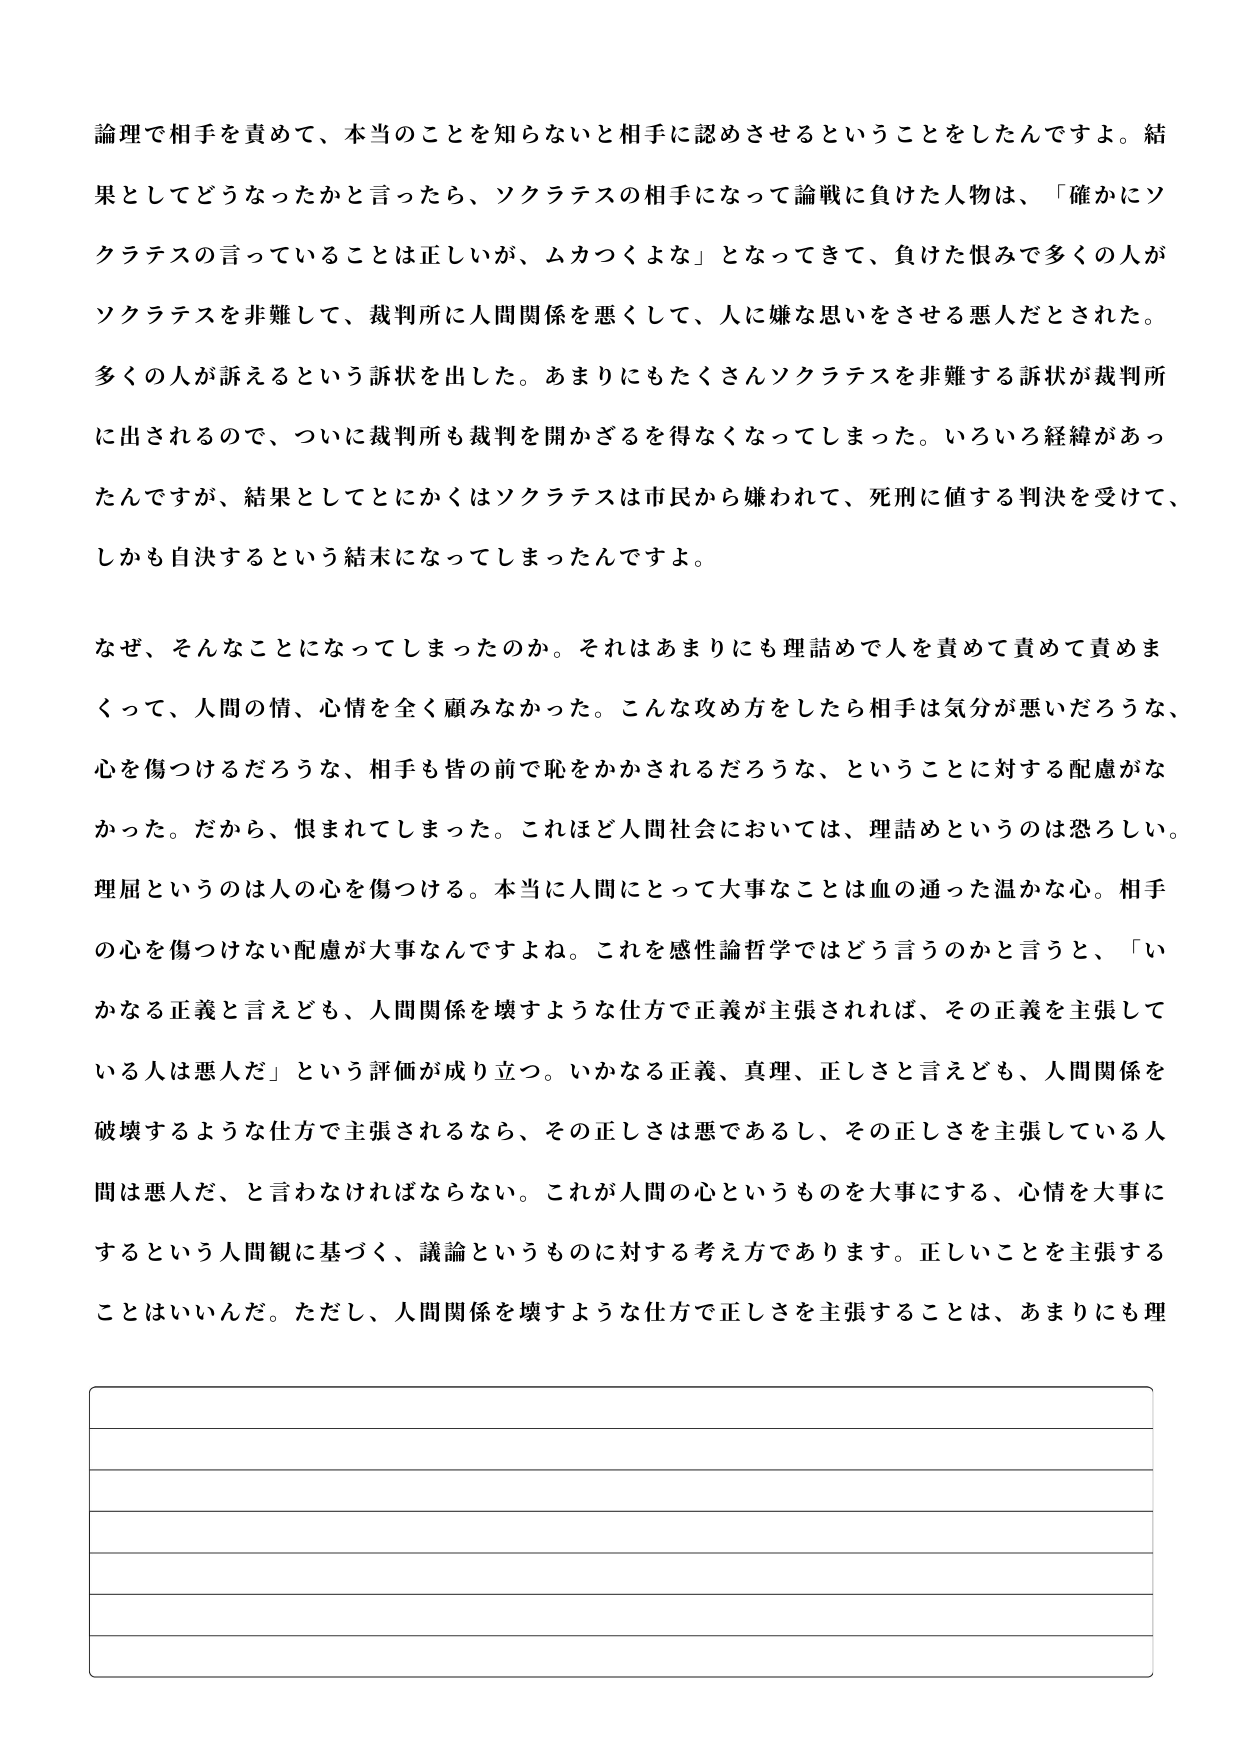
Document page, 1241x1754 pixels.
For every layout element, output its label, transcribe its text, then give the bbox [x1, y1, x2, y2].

picture [88, 1386, 1154, 1678]
